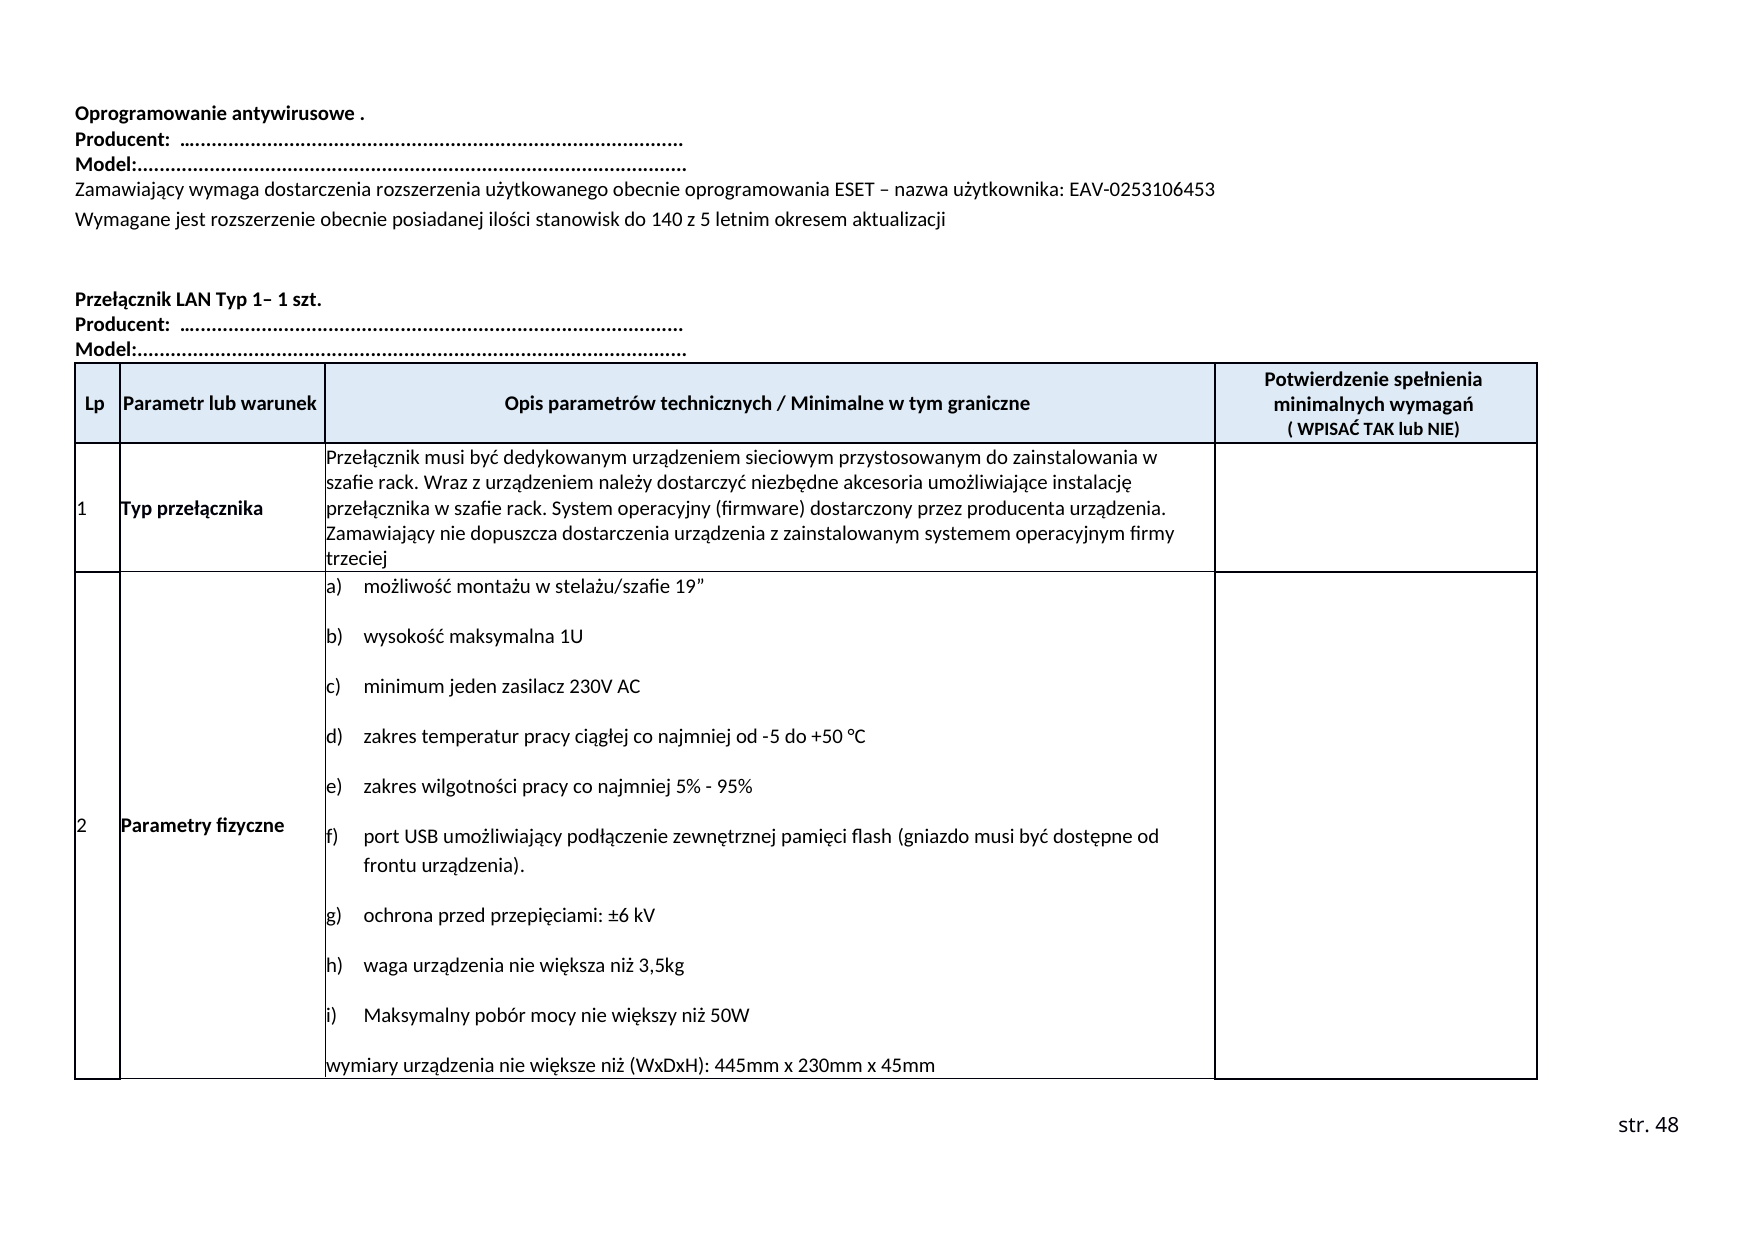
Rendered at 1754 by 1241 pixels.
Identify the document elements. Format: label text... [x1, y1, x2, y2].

table_header Lp [76, 364, 119, 442]
table_cell możliwość montażu w stelażu/szafie 19” wysokość maksymalna 1U minimum jeden zasilacz 230V AC zakres temperatur pracy ciągłej co najmniej od -5 do +50 °C zakres wilgotności pracy co najmniej 5% - 95% port USB umożliwiający podłączenie zewnętrznej pamięci flash (gniazdo musi być dostępne od frontu urządzenia). ochrona przed przepięciami: ±6 kV waga urządzenia nie większa niż 3,5kg Maksymalny pobór mocy nie większy niż 50W wymiary urządzenia nie większe niż (WxDxH): 445mm x 230mm x 45mm [325, 572, 1214, 1078]
table_cell 1 [76, 444, 119, 571]
text Producent: …........................................................................................ Model:................................................................................................... [75, 126, 1679, 177]
table_header Opis parametrów technicznych / Minimalne w tym graniczne [326, 364, 1214, 442]
table_cell Parametry fizyczne [121, 572, 325, 1078]
table_cell Przełącznik musi być dedykowanym urządzeniem sieciowym przystosowanym do zainstalowania w szafie rack. Wraz z urządzeniem należy dostarczyć niezbędne akcesoria umożliwiające instalację przełącznika w szafie rack. System operacyjny (firmware) dostarczony przez producenta urządzenia. Zamawiający nie dopuszcza dostarczenia urządzenia z zainstalowanym systemem operacyjnym firmy trzeciej [326, 444, 1214, 571]
table_cell [1216, 573, 1536, 1078]
text Zamawiający wymaga dostarczenia rozszerzenia użytkowanego obecnie oprogramowania ESET – nazwa użytkownika: EAV-0253106453 [75, 177, 1679, 202]
text Oprogramowanie antywirusowe . [75, 100, 1679, 126]
text Producent: …........................................................................................ Model:................................................................................................... [75, 311, 1679, 362]
table_header Parametr lub warunek [121, 364, 324, 442]
table_cell [1216, 444, 1536, 571]
table_cell 2 [76, 573, 119, 1078]
table_header Potwierdzenie spełnienia minimalnych wymagań ( WPISAĆ TAK lub NIE) [1216, 364, 1536, 442]
table_cell Typ przełącznika [121, 444, 325, 571]
text Przełącznik LAN Typ 1– 1 szt. [75, 286, 1679, 311]
text Wymagane jest rozszerzenie obecnie posiadanej ilości stanowisk do 140 z 5 letnim okresem aktualizacji [75, 206, 1679, 231]
